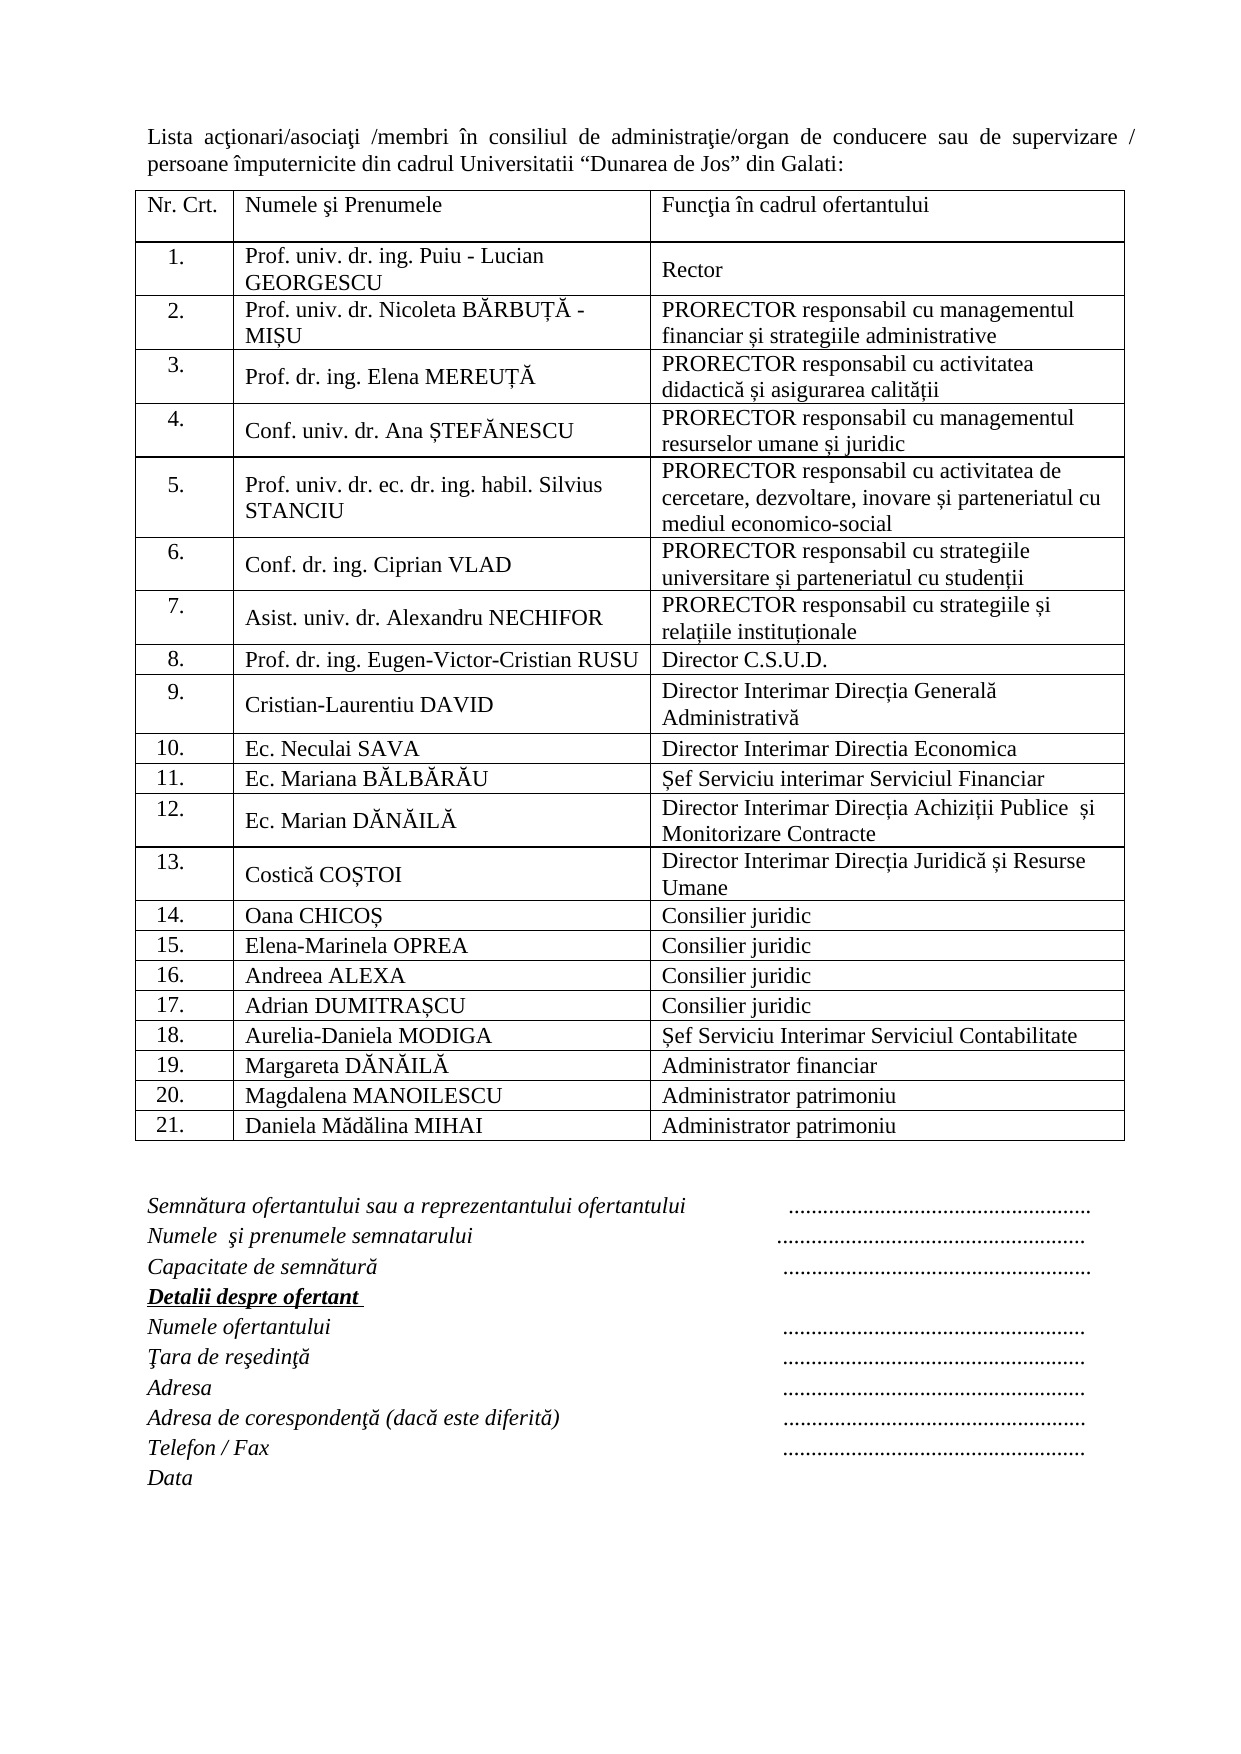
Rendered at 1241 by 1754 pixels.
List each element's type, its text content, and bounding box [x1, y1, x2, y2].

table_cell [136, 645, 233, 674]
table_cell [136, 296, 233, 349]
table_cell Costică COȘTOI [234, 848, 650, 900]
table_cell Conf. univ. dr. Ana ȘTEFĂNESCU [234, 404, 650, 456]
text Numele şi prenumele semnatarului ...................................................... [147, 1222, 1137, 1249]
table_cell [136, 591, 233, 644]
table_cell [136, 794, 233, 846]
table_cell Conf. dr. ing. Ciprian VLAD [234, 538, 650, 590]
table_cell Administrator patrimoniu [651, 1111, 1124, 1140]
table_cell [136, 1081, 233, 1110]
table_cell Ec. Marian DĂNĂILĂ [234, 794, 650, 846]
table_cell Prof. dr. ing. Eugen-Victor-Cristian RUSU [234, 645, 650, 674]
table_cell Ec. Mariana BĂLBĂRĂU [234, 764, 650, 793]
text Semnătura ofertantului sau a reprezentantului ofertantului ..................................................... [147, 1192, 1137, 1219]
table_cell [136, 350, 233, 403]
table_cell Prof. univ. dr. ing. Puiu - Lucian GEORGESCU [234, 243, 650, 295]
table_cell [136, 458, 233, 537]
text Detalii despre ofertant [147, 1283, 1137, 1309]
table_cell Director Interimar Direcția Juridică și Resurse Umane [651, 848, 1124, 900]
table_cell Consilier juridic [651, 961, 1124, 990]
table_cell [136, 404, 233, 456]
text Adresa de corespondenţă (dacă este diferită) ..................................................... [147, 1404, 1137, 1430]
text Data [147, 1464, 1137, 1491]
text Capacitate de semnătură ...................................................... [147, 1253, 1137, 1279]
text Lista acţionari/asociaţi /membri în consiliul de administraţie/organ de conducere sau de supervizare / persoane împuternicite din cadrul Universitatii “Dunarea de Jos” din Galati: [147, 123, 1137, 177]
table_cell Director Interimar Directia Economica [651, 734, 1124, 763]
table_cell [136, 1021, 233, 1050]
table_cell PRORECTOR responsabil cu managementul financiar și strategiile administrative [651, 296, 1124, 349]
table_cell Margareta DĂNĂILĂ [234, 1051, 650, 1080]
table_cell Prof. univ. dr. ec. dr. ing. habil. Silvius STANCIU [234, 458, 650, 537]
table_cell [136, 931, 233, 960]
table_cell Director C.S.U.D. [651, 645, 1124, 674]
text Telefon / Fax ..................................................... [147, 1434, 1137, 1460]
table_cell Administrator financiar [651, 1051, 1124, 1080]
table_cell Consilier juridic [651, 931, 1124, 960]
table_cell Cristian-Laurentiu DAVID [234, 675, 650, 733]
table_cell Consilier juridic [651, 991, 1124, 1020]
table_cell Elena-Marinela OPREA [234, 931, 650, 960]
table_cell Director Interimar Direcția Generală Administrativă [651, 675, 1124, 733]
table_cell Prof. univ. dr. Nicoleta BĂRBUȚĂ - MIȘU [234, 296, 650, 349]
table_cell Aurelia-Daniela MODIGA [234, 1021, 650, 1050]
table_cell [136, 243, 233, 295]
table_cell Consilier juridic [651, 901, 1124, 930]
table_cell Șef Serviciu interimar Serviciul Financiar [651, 764, 1124, 793]
table_cell [136, 764, 233, 793]
table_header Funcţia în cadrul ofertantului [651, 191, 1124, 241]
table_cell [136, 675, 233, 733]
table_cell PRORECTOR responsabil cu activitatea didactică și asigurarea calității [651, 350, 1124, 403]
table_cell [136, 848, 233, 900]
table_cell [136, 734, 233, 763]
table_cell [136, 1111, 233, 1140]
text Adresa ..................................................... [147, 1373, 1137, 1400]
table_cell Asist. univ. dr. Alexandru NECHIFOR [234, 591, 650, 644]
table_cell [136, 538, 233, 590]
table_header Numele şi Prenumele [234, 191, 650, 241]
table_cell PRORECTOR responsabil cu activitatea de cercetare, dezvoltare, inovare și parteneriatul cu mediul economico-social [651, 458, 1124, 537]
table_cell [136, 961, 233, 990]
text Ţara de reşedinţă ..................................................... [147, 1343, 1137, 1370]
table_cell Magdalena MANOILESCU [234, 1081, 650, 1110]
table_cell Andreea ALEXA [234, 961, 650, 990]
table_header Nr. Crt. [136, 191, 233, 241]
table_cell PRORECTOR responsabil cu strategiile și relațiile instituționale [651, 591, 1124, 644]
table_cell Daniela Mădălina MIHAI [234, 1111, 650, 1140]
table_cell PRORECTOR responsabil cu strategiile universitare și parteneriatul cu studenții [651, 538, 1124, 590]
table_cell [136, 1051, 233, 1080]
table_cell Administrator patrimoniu [651, 1081, 1124, 1110]
table_cell Adrian DUMITRAȘCU [234, 991, 650, 1020]
table_cell Șef Serviciu Interimar Serviciul Contabilitate [651, 1021, 1124, 1050]
table_cell Rector [651, 243, 1124, 295]
table_cell [136, 901, 233, 930]
table_cell Oana CHICOȘ [234, 901, 650, 930]
text Numele ofertantului ..................................................... [147, 1313, 1137, 1339]
table_cell PRORECTOR responsabil cu managementul resurselor umane și juridic [651, 404, 1124, 456]
table_cell [136, 991, 233, 1020]
table_cell Director Interimar Direcția Achiziții Publice și Monitorizare Contracte [651, 794, 1124, 846]
table_cell Ec. Neculai SAVA [234, 734, 650, 763]
table_cell Prof. dr. ing. Elena MEREUȚĂ [234, 350, 650, 403]
